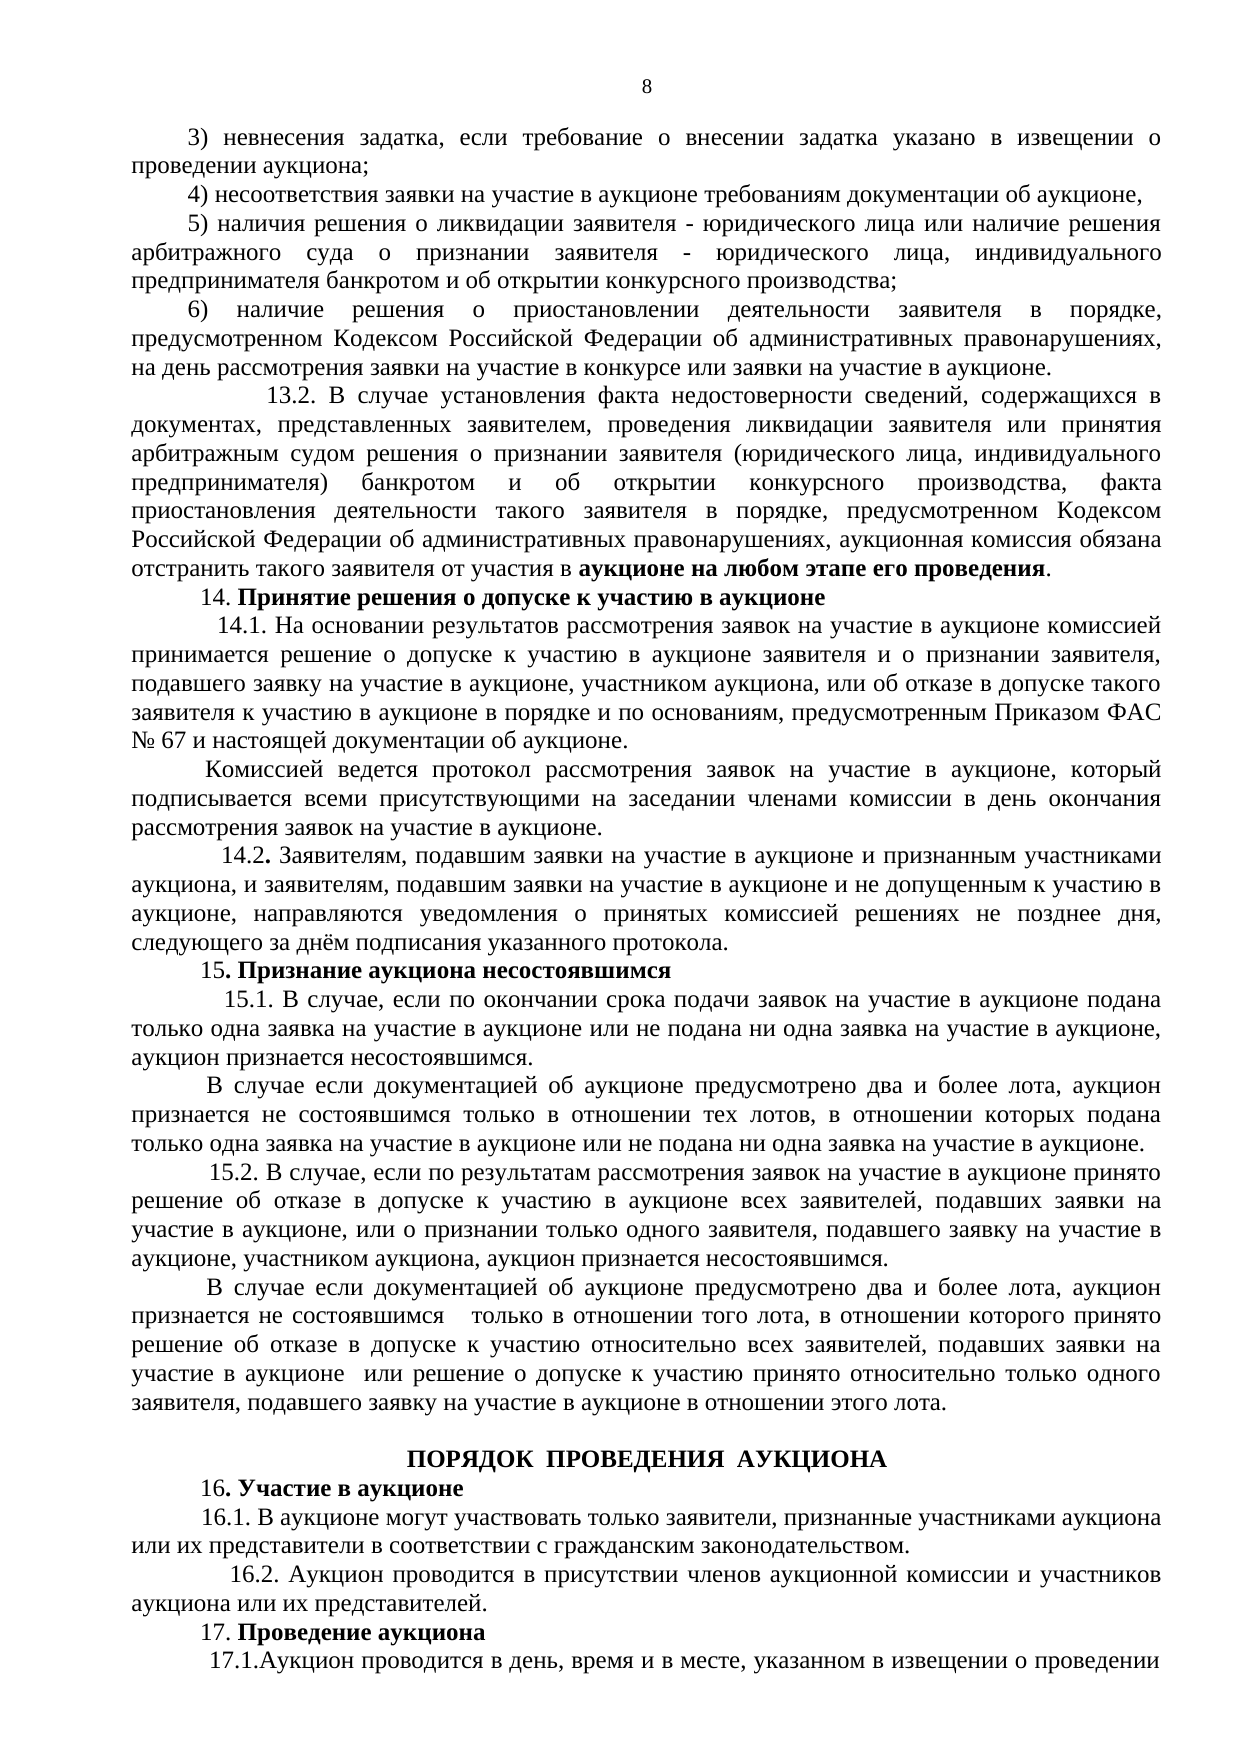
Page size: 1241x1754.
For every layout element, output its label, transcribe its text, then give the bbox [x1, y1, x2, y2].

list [131, 1646, 1162, 1674]
text 13.2. В случае установления факта недостоверности сведений, содержащихся в документах, представленных заявителем, проведения ликвидации заявителя или принятия арбитражным судом решения о признании заявителя (юридического лица, индивидуального предпринимателя) банкротом и об открытии конкурсного производства, факта приостановления деятельности такого заявителя в порядке, предусмотренном Кодексом Российской Федерации об административных правонарушениях, аукционная комиссия обязана отстранить такого заявителя от участия в аукционе на любом этапе его проведения. [131, 381, 1162, 582]
text 15.2. В случае, если по результатам рассмотрения заявок на участие в аукционе принято решение об отказе в допуске к участию в аукционе всех заявителей, подавших заявки на участие в аукционе, или о признании только одного заявителя, подавшего заявку на участие в аукционе, участником аукциона, аукцион признается несостоявшимся. [131, 1157, 1162, 1272]
text 14.2. Заявителям, подавшим заявки на участие в аукционе и признанным участниками аукциона, и заявителям, подавшим заявки на участие в аукционе и не допущенным к участию в аукционе, направляются уведомления о принятых комиссией решениях не позднее дня, следующего за днём подписания указанного протокола. [131, 841, 1162, 956]
text 16.1. В аукционе могут участвовать только заявители, признанные участниками аукциона или их представители в соответствии с гражданским законодательством. [131, 1502, 1162, 1559]
text ) несоответствия заявки на участие в аукционе требованиям документации об аукционе, [131, 179, 1162, 208]
text 17. Проведение аукциона [131, 1617, 1162, 1646]
text 16. Участие в аукционе [131, 1473, 1162, 1502]
text 16.2. Аукцион проводится в присутствии членов аукционной комиссии и участников аукциона или их представителей. [131, 1559, 1162, 1617]
text 14.1. На основании результатов рассмотрения заявок на участие в аукционе комиссией принимается решение о допуске к участию в аукционе заявителя и о признании заявителя, подавшего заявку на участие в аукционе, участником аукциона, или об отказе в допуске такого заявителя к участию в аукционе в порядке и по основаниям, предусмотренным Приказом ФАС № и настоящей документации об аукционе. [131, 611, 1162, 754]
text В случае если документацией об аукционе предусмотрено два и более лота, аукцион признается не состоявшимся только в отношении тех лотов, в отношении которых подана только одна заявка на участие в аукционе или не подана ни одна заявка на участие в аукционе. [131, 1071, 1162, 1157]
text 14. Принятие решения о допуске к участию в аукционе [131, 582, 1162, 611]
text ПОРЯДОК ПРОВЕДЕНИЯ АУКЦИОНА [131, 1444, 1162, 1473]
text ) невнесения задатка, если требование о внесении задатка указано в извещении о проведении аукциона; [131, 122, 1162, 179]
text 15.1. В случае, если по окончании срока подачи заявок на участие в аукционе подана только одна заявка на участие в аукционе или не подана ни одна заявка на участие в аукционе, аукцион признается несостоявшимся. [131, 984, 1162, 1071]
text ) наличия решения о ликвидации заявителя - юридического лица или наличие решения арбитражного суда о признании заявителя - юридического лица, индивидуального предпринимателя банкротом и об открытии конкурсного производства; [131, 208, 1162, 294]
text В случае если документацией об аукционе предусмотрено два и более лота, аукцион признается не состоявшимся только в отношении того лота, в отношении которого принято решение об отказе в допуске к участию относительно всех заявителей, подавших заявки на участие в аукционе или решение о допуске к участию принято относительно только одного заявителя, подавшего заявку на участие в аукционе в отношении этого лота. [131, 1272, 1162, 1416]
text 15. Признание аукциона несостоявшимся [131, 956, 1162, 984]
text ) наличие решения о приостановлении деятельности заявителя в порядке, предусмотренном Кодексом Российской Федерации об административных правонарушениях, на день рассмотрения заявки на участие в конкурсе или заявки на участие в аукционе. [131, 294, 1162, 381]
text Комиссией ведется протокол рассмотрения заявок на участие в аукционе, который подписывается всеми присутствующими на заседании членами комиссии в день окончания рассмотрения заявок на участие в аукционе. [131, 754, 1162, 841]
